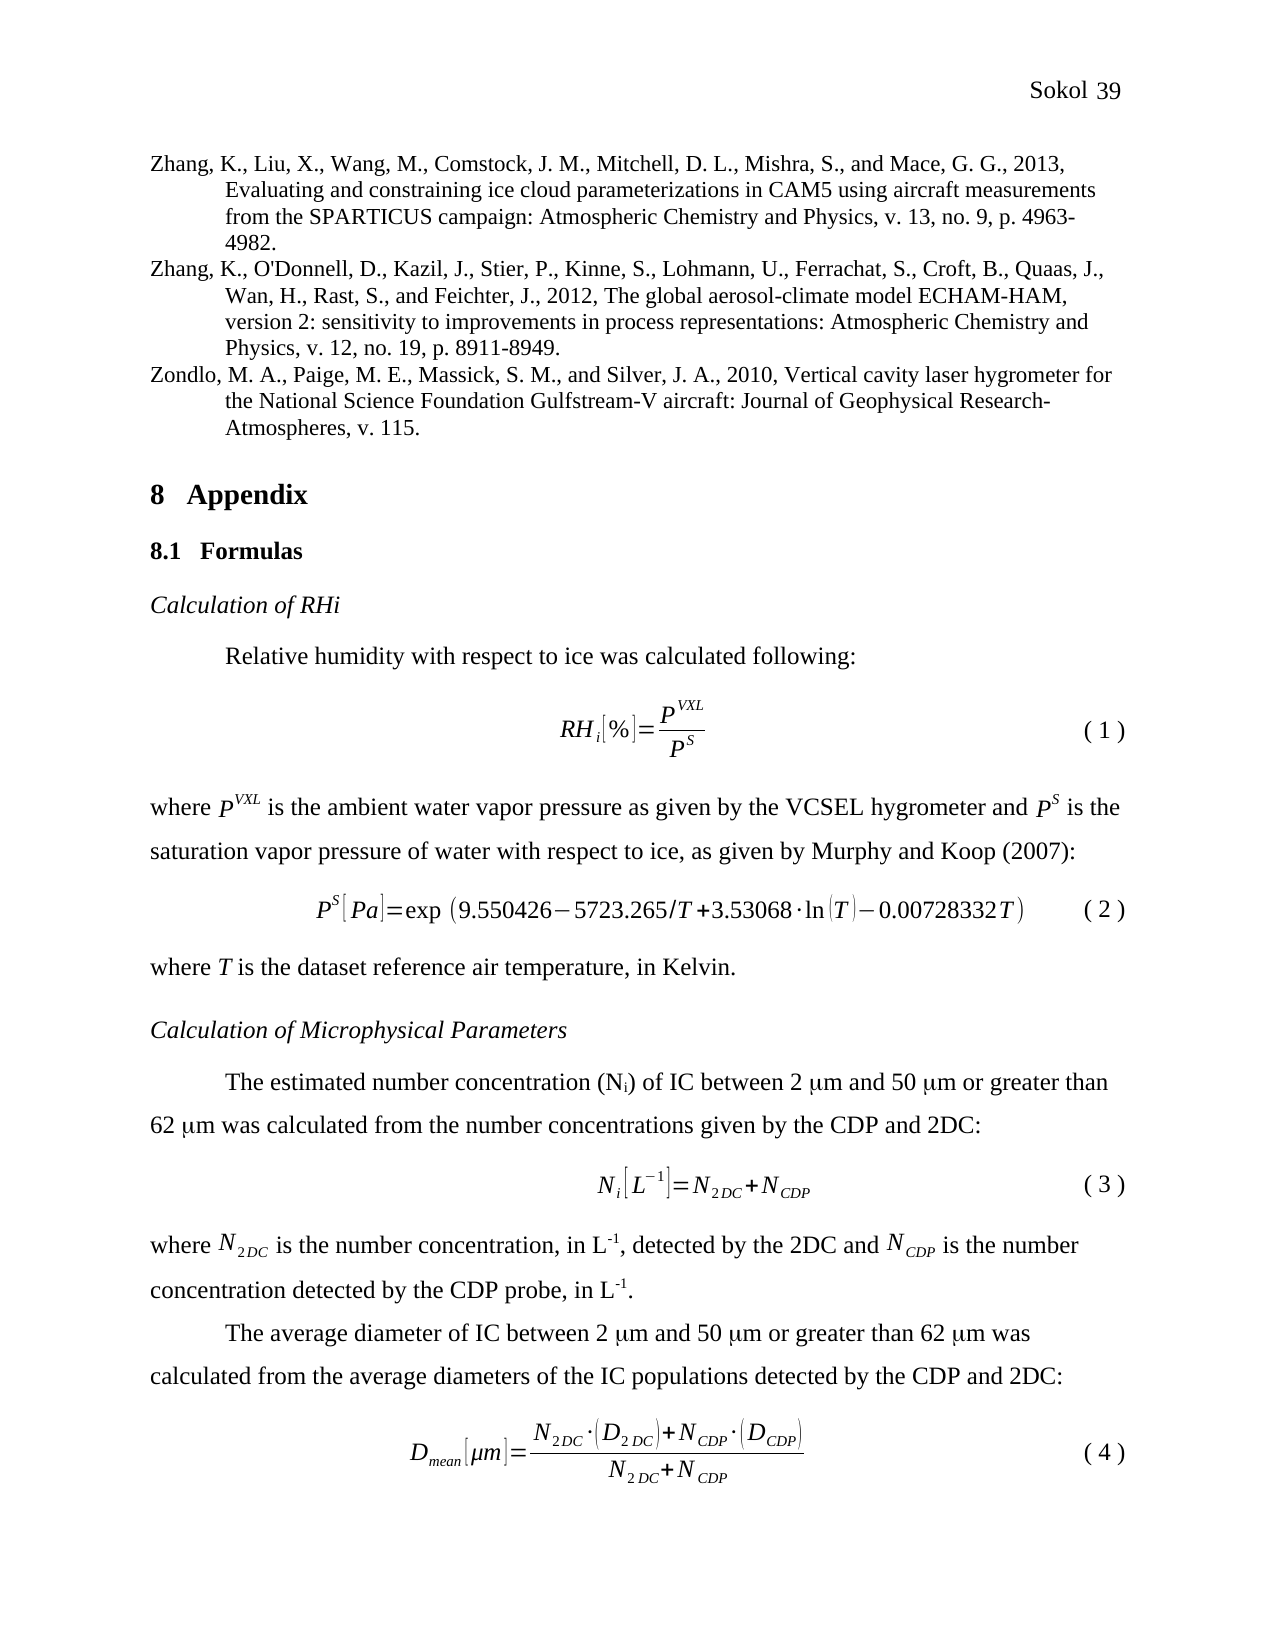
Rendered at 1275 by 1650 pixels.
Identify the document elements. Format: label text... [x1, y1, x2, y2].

text ( 2 ) [150, 892, 1125, 925]
text ( 3 ) [150, 1166, 1125, 1202]
text Calculation of Microphysical Parameters [150, 1016, 1125, 1044]
text 8 Appendix [150, 477, 1125, 511]
text where is the ambient water vapor pressure as given by the VCSEL hygrometer and is the saturation vapor pressure of water with respect to ice, as given by Murphy and Koop (2007): [150, 791, 1125, 865]
text where T is the dataset reference air temperature, in Kelvin. [150, 952, 1125, 980]
text 8.1 Formulas [150, 536, 1125, 565]
text The estimated number concentration (Ni) of IC between 2 m and 50 m or greater than 62 m was calculated from the number concentrations given by the CDP and 2DC: [150, 1067, 1125, 1139]
text Relative humidity with respect to ice was calculated following: [150, 641, 1125, 670]
text Calculation of RHi [150, 590, 1125, 618]
text Zondlo, M. A., Paige, M. E., Massick, S. M., and Silver, J. A., 2010, Vertical cavity laser hygrometer for the National Science Foundation Gulfstream-V aircraft: Journal of Geophysical Research-Atmospheres, v. 115. [150, 361, 1125, 440]
text Zhang, K., Liu, X., Wang, M., Comstock, J. M., Mitchell, D. L., Mishra, S., and Mace, G. G., 2013, Evaluating and constraining ice cloud parameterizations in CAM5 using aircraft measurements from the SPARTICUS campaign: Atmospheric Chemistry and Physics, v. 13, no. 9, p. 4963-4982. [150, 150, 1125, 255]
text Zhang, K., O'Donnell, D., Kazil, J., Stier, P., Kinne, S., Lohmann, U., Ferrachat, S., Croft, B., Quaas, J., Wan, H., Rast, S., and Feichter, J., 2012, The global aerosol-climate model ECHAM-HAM, version 2: sensitivity to improvements in process representations: Atmospheric Chemistry and Physics, v. 12, no. 19, p. 8911-8949. [150, 255, 1125, 361]
text where is the number concentration, in L-1, detected by the 2DC and is the number concentration detected by the CDP probe, in L-1. [150, 1229, 1125, 1303]
text ( 4 ) [150, 1417, 1125, 1486]
text ( 1 ) [150, 697, 1125, 763]
text The average diameter of IC between 2 m and 50 m or greater than 62 m was calculated from the average diameters of the IC populations detected by the CDP and 2DC: [150, 1318, 1125, 1390]
